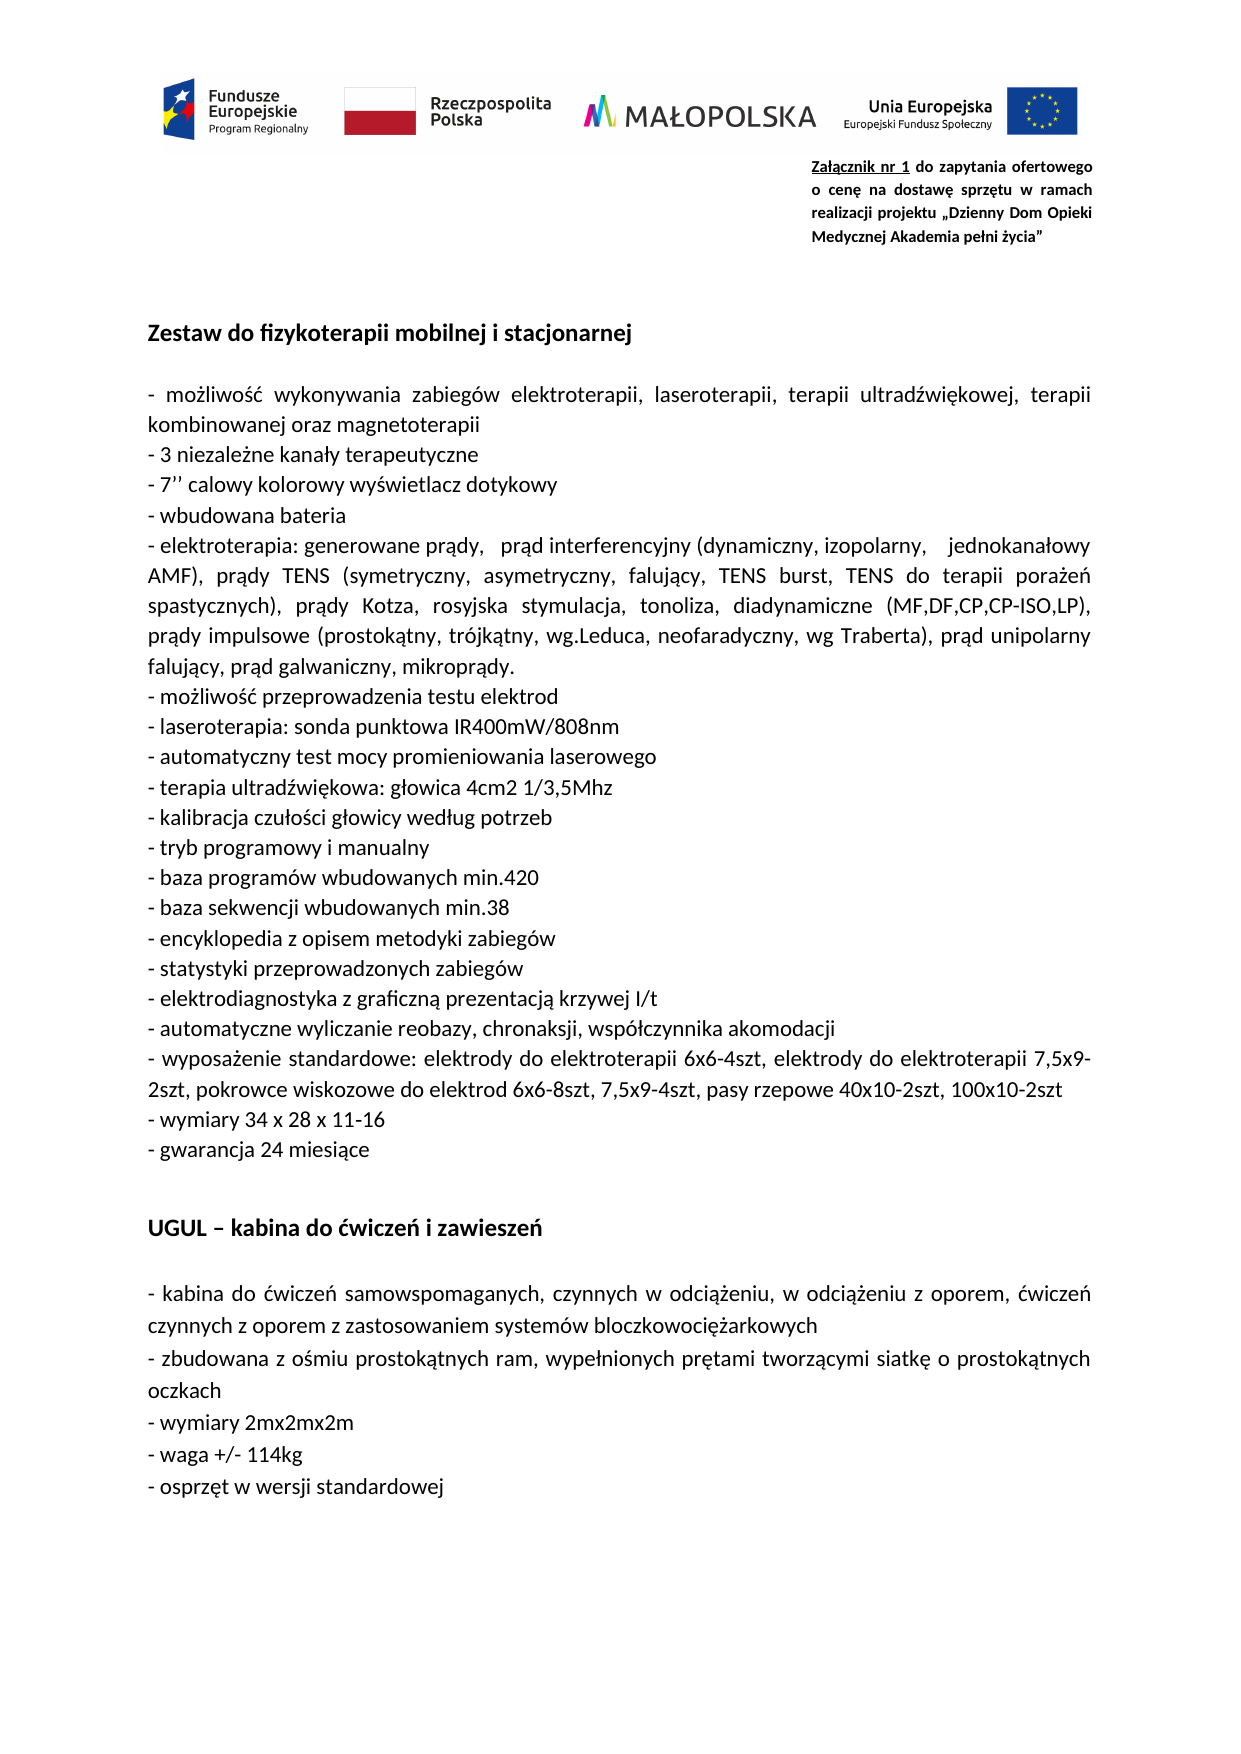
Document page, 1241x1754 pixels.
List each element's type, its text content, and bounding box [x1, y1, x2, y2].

list - możliwość przeprowadzenia testu elektrod [148, 682, 1093, 710]
text - kabina do ćwiczeń samowspomaganych, czynnych w odciążeniu, w odciążeniu z oporem, ćwiczeń czynnych z oporem z zastosowaniem systemów bloczkowociężarkowych [148, 1279, 1093, 1339]
picture [162, 73, 1078, 156]
list - elektroterapia: generowane prądy, prąd interferencyjny (dynamiczny, izopolarny, jednokanałowy AMF), prądy TENS (symetryczny, asymetryczny, falujący, TENS burst, TENS do terapii porażeń spastycznych), prądy Kotza, rosyjska stymulacja, tonoliza, diadynamiczne (MF,DF,CP,CP-ISO,LP), prądy impulsowe (prostokątny, trójkątny, wg.Leduca, neofaradyczny, wg Traberta), prąd unipolarny falujący, prąd galwaniczny, mikroprądy. [148, 531, 1093, 680]
list - terapia ultradźwiękowa: głowica 4cm2 1/3,5Mhz [148, 773, 1093, 801]
list - możliwość wykonywania zabiegów elektroterapii, laseroterapii, terapii ultradźwiękowej, terapii kombinowanej oraz magnetoterapii [148, 380, 1093, 438]
list - automatyczne wyliczanie reobazy, chronaksji, współczynnika akomodacji [148, 1014, 1093, 1042]
list - wymiary 34 x 28 x 11‐16 [148, 1105, 1093, 1133]
list - wbudowana bateria [148, 501, 1093, 529]
list - tryb programowy i manualny [148, 833, 1093, 861]
list - automatyczny test mocy promieniowania laserowego [148, 742, 1093, 770]
list - gwarancja 24 miesiące [148, 1135, 1093, 1163]
list - baza programów wbudowanych min.420 [148, 863, 1093, 891]
list - baza sekwencji wbudowanych min.38 [148, 893, 1093, 921]
list - kalibracja czułości głowicy według potrzeb [148, 803, 1093, 831]
text Załącznik nr 1 do zapytania ofertowego o cenę na dostawę sprzętu w ramach realizacji projektu „Dzienny Dom Opieki Medycznej Akademia pełni życia” [811, 156, 1093, 246]
list - elektrodiagnostyka z graficzną prezentacją krzywej I/t [148, 984, 1093, 1012]
text - osprzęt w wersji standardowej [148, 1472, 1093, 1501]
list - laseroterapia: sonda punktowa IR400mW/808nm [148, 712, 1093, 740]
text - wymiary 2mx2mx2m [148, 1408, 1093, 1436]
list - 7’’ calowy kolorowy wyświetlacz dotykowy [148, 471, 1093, 498]
list - encyklopedia z opisem metodyki zabiegów [148, 924, 1093, 952]
text - zbudowana z ośmiu prostokątnych ram, wypełnionych prętami tworzącymi siatkę o prostokątnych oczkach [148, 1344, 1093, 1404]
list - 3 niezależne kanały terapeutyczne [148, 440, 1093, 468]
list - wyposażenie standardowe: elektrody do elektroterapii 6x6-4szt, elektrody do elektroterapii 7,5x9-2szt, pokrowce wiskozowe do elektrod 6x6-8szt, 7,5x9-4szt, pasy rzepowe 40x10-2szt, 100x10-2szt [148, 1044, 1093, 1103]
text UGUL – kabina do ćwiczeń i zawieszeń [148, 1212, 1093, 1243]
list - statystyki przeprowadzonych zabiegów [148, 954, 1093, 982]
text - waga +/- 114kg [148, 1440, 1093, 1468]
list Zestaw do fizykoterapii mobilnej i stacjonarnej [148, 317, 1093, 347]
